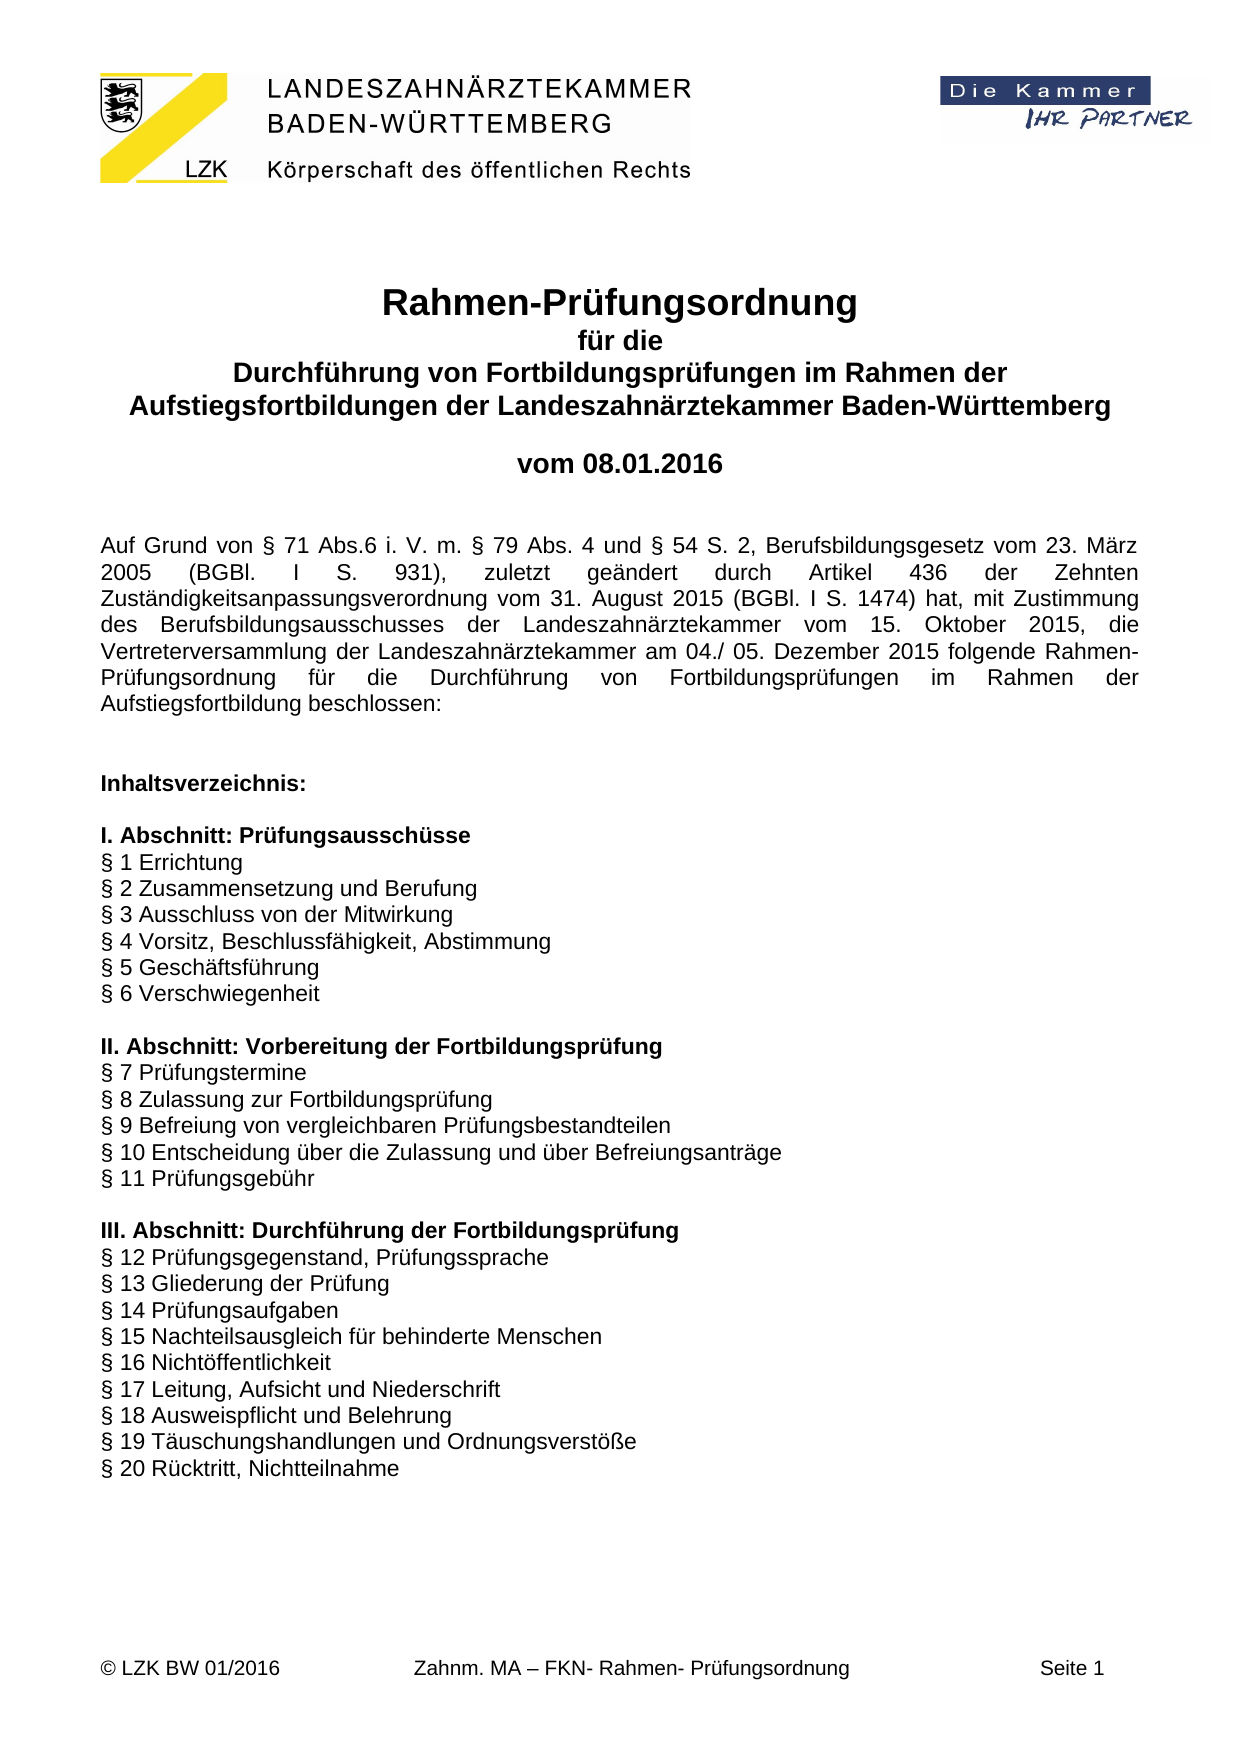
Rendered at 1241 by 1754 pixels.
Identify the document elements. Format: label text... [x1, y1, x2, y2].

text § 13 Gliederung der Prüfung [100, 1270, 1140, 1297]
text III. Abschnitt: Durchführung der Fortbildungsprüfung [100, 1217, 1140, 1244]
text § 4 Vorsitz, Beschlussfähigkeit, Abstimmung [100, 928, 1140, 954]
text § 6 Verschwiegenheit [100, 980, 1140, 1007]
picture [940, 76, 1213, 143]
text Rahmen-Prüfungsordnung [100, 281, 1140, 324]
text § 9 Befreiung von vergleichbaren Prüfungsbestandteilen [100, 1112, 1140, 1138]
text § 12 Prüfungsgegenstand, Prüfungssprache [100, 1244, 1140, 1270]
text Inhaltsverzeichnis: [100, 769, 1140, 796]
text § 19 Täuschungshandlungen und Ordnungsverstöße [100, 1428, 1140, 1455]
text § 2 Zusammensetzung und Berufung [100, 875, 1140, 901]
text Durchführung von Fortbildungsprüfungen im Rahmen der Aufstiegsfortbildungen der Landeszahnärztekammer Baden-Württemberg [100, 356, 1140, 421]
text § 11 Prüfungsgebühr [100, 1165, 1140, 1191]
text § 7 Prüfungstermine [100, 1059, 1140, 1086]
text § 1 Errichtung [100, 848, 1140, 875]
text II. Abschnitt: Vorbereitung der Fortbildungsprüfung [100, 1033, 1140, 1059]
picture [100, 73, 691, 183]
text für die [100, 324, 1140, 356]
text § 17 Leitung, Aufsicht und Niederschrift [100, 1376, 1140, 1402]
text § 10 Entscheidung über die Zulassung und über Befreiungsanträge [100, 1138, 1140, 1165]
text § 8 Zulassung zur Fortbildungsprüfung [100, 1086, 1140, 1112]
text § 18 Ausweispflicht und Belehrung [100, 1402, 1140, 1428]
text vom 08.01.2016 [100, 447, 1140, 479]
text § 16 Nichtöffentlichkeit [100, 1349, 1140, 1376]
text § 14 Prüfungsaufgaben [100, 1297, 1140, 1323]
text § 5 Geschäftsführung [100, 954, 1140, 980]
text § 20 Rücktritt, Nichtteilnahme [100, 1455, 1140, 1481]
text I. Abschnitt: Prüfungsausschüsse [100, 822, 1140, 848]
text Auf Grund von § 71 Abs.6 i. V. m. § 79 Abs. 4 und § 54 S. 2, Berufsbildungsgesetz vom 23. März 2005 (BGBl. I S. 931), zuletzt geändert durch Artikel 436 der Zehnten Zuständigkeitsanpassungsverordnung vom 31. August 2015 (BGBl. I S. 1474) hat, mit Zustimmung des Berufsbildungsausschusses der Landeszahnärztekammer vom 15. Oktober 2015, die Vertreterversammlung der Landeszahnärztekammer am 04./ 05. Dezember 2015 folgende Rahmen-Prüfungsordnung für die Durchführung von Fortbildungsprüfungen im Rahmen der Aufstiegsfortbildung beschlossen: [100, 532, 1140, 717]
text § 3 Ausschluss von der Mitwirkung [100, 901, 1140, 928]
text § 15 Nachteilsausgleich für behinderte Menschen [100, 1323, 1140, 1349]
